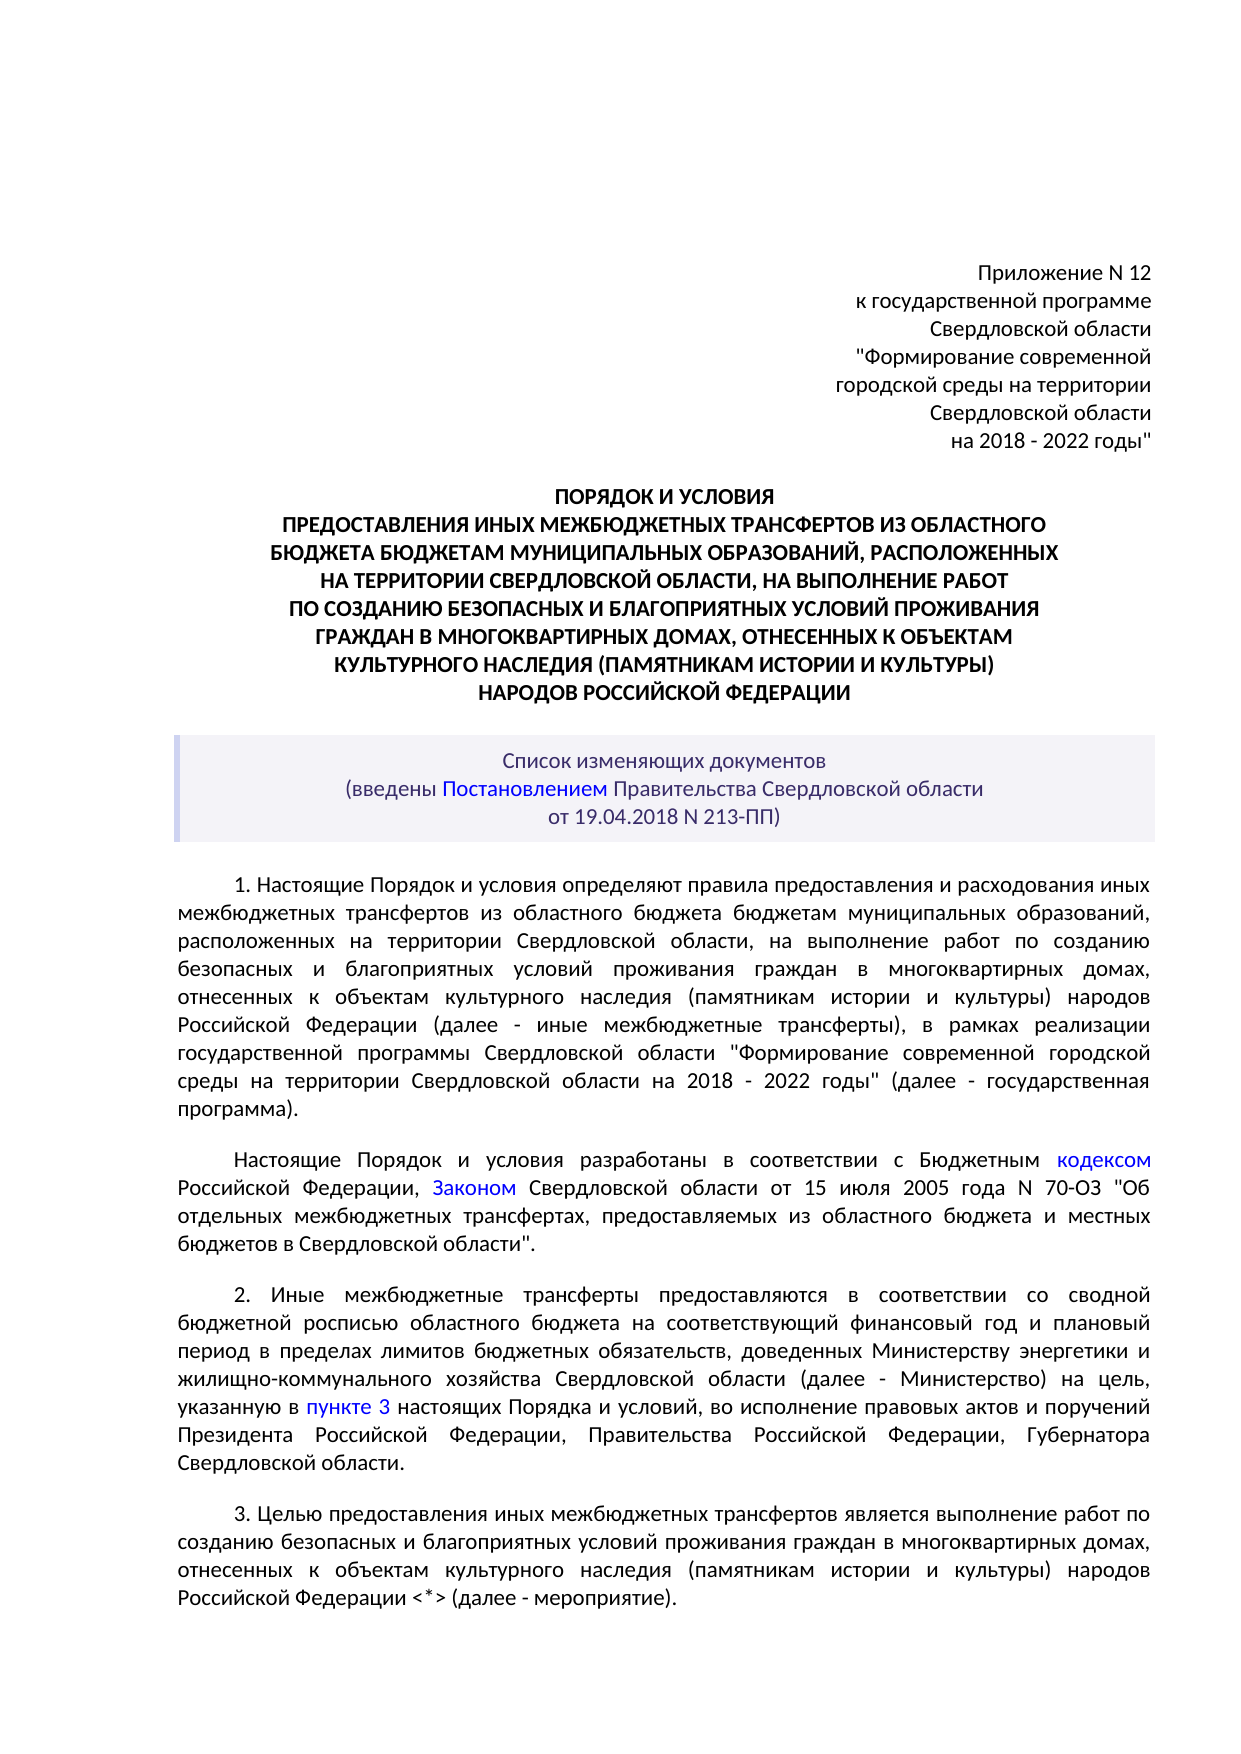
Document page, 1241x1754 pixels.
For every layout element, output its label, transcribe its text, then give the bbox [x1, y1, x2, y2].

title НАРОДОВ РОССИЙСКОЙ ФЕДЕРАЦИИ [177, 678, 1152, 707]
text Настоящие Порядок и условия разработаны в соответствии с Бюджетным кодексом Российской Федерации, Законом Свердловской области от 15 июля 2005 года N 70-ОЗ "Об отдельных межбюджетных трансфертах, предоставляемых из областного бюджета и местных бюджетов в Свердловской области". [177, 1145, 1152, 1257]
text городской среды на территории [177, 370, 1152, 398]
text Свердловской области [177, 398, 1152, 426]
title ГРАЖДАН В МНОГОКВАРТИРНЫХ ДОМАХ, ОТНЕСЕННЫХ К ОБЪЕКТАМ [177, 622, 1152, 651]
text 3. Целью предоставления иных межбюджетных трансфертов является выполнение работ по созданию безопасных и благоприятных условий проживания граждан в многоквартирных домах, отнесенных к объектам культурного наследия (памятникам истории и культуры) народов Российской Федерации <*> (далее - мероприятие). [177, 1499, 1152, 1612]
text к государственной программе [177, 286, 1152, 314]
text "Формирование современной [177, 342, 1152, 370]
text на 2018 - 2022 годы" [177, 426, 1152, 454]
text 1. Настоящие Порядок и условия определяют правила предоставления и расходования иных межбюджетных трансфертов из областного бюджета бюджетам муниципальных образований, расположенных на территории Свердловской области, на выполнение работ по созданию безопасных и благоприятных условий проживания граждан в многоквартирных домах, отнесенных к объектам культурного наследия (памятникам истории и культуры) народов Российской Федерации (далее - иные межбюджетные трансферты), в рамках реализации государственной программы Свердловской области "Формирование современной городской среды на территории Свердловской области на 2018 - 2022 годы" (далее - государственная программа). [177, 870, 1152, 1122]
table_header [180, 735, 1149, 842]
title ПРЕДОСТАВЛЕНИЯ ИНЫХ МЕЖБЮДЖЕТНЫХ ТРАНСФЕРТОВ ИЗ ОБЛАСТНОГО [177, 510, 1152, 538]
title КУЛЬТУРНОГО НАСЛЕДИЯ (ПАМЯТНИКАМ ИСТОРИИ И КУЛЬТУРЫ) [177, 651, 1152, 678]
title ПОРЯДОК И УСЛОВИЯ [177, 482, 1152, 510]
text 2. Иные межбюджетные трансферты предоставляются в соответствии со сводной бюджетной росписью областного бюджета на соответствующий финансовый год и плановый период в пределах лимитов бюджетных обязательств, доведенных Министерству энергетики и жилищно-коммунального хозяйства Свердловской области (далее - Министерство) на цель, указанную в пункте 3 настоящих Порядка и условий, во исполнение правовых актов и поручений Президента Российской Федерации, Правительства Российской Федерации, Губернатора Свердловской области. [177, 1280, 1152, 1477]
text Приложение N 12 [177, 258, 1152, 286]
text Свердловской области [177, 314, 1152, 342]
title БЮДЖЕТА БЮДЖЕТАМ МУНИЦИПАЛЬНЫХ ОБРАЗОВАНИЙ, РАСПОЛОЖЕННЫХ [177, 538, 1152, 566]
title НА ТЕРРИТОРИИ СВЕРДЛОВСКОЙ ОБЛАСТИ, НА ВЫПОЛНЕНИЕ РАБОТ [177, 566, 1152, 594]
title ПО СОЗДАНИЮ БЕЗОПАСНЫХ И БЛАГОПРИЯТНЫХ УСЛОВИЙ ПРОЖИВАНИЯ [177, 594, 1152, 622]
